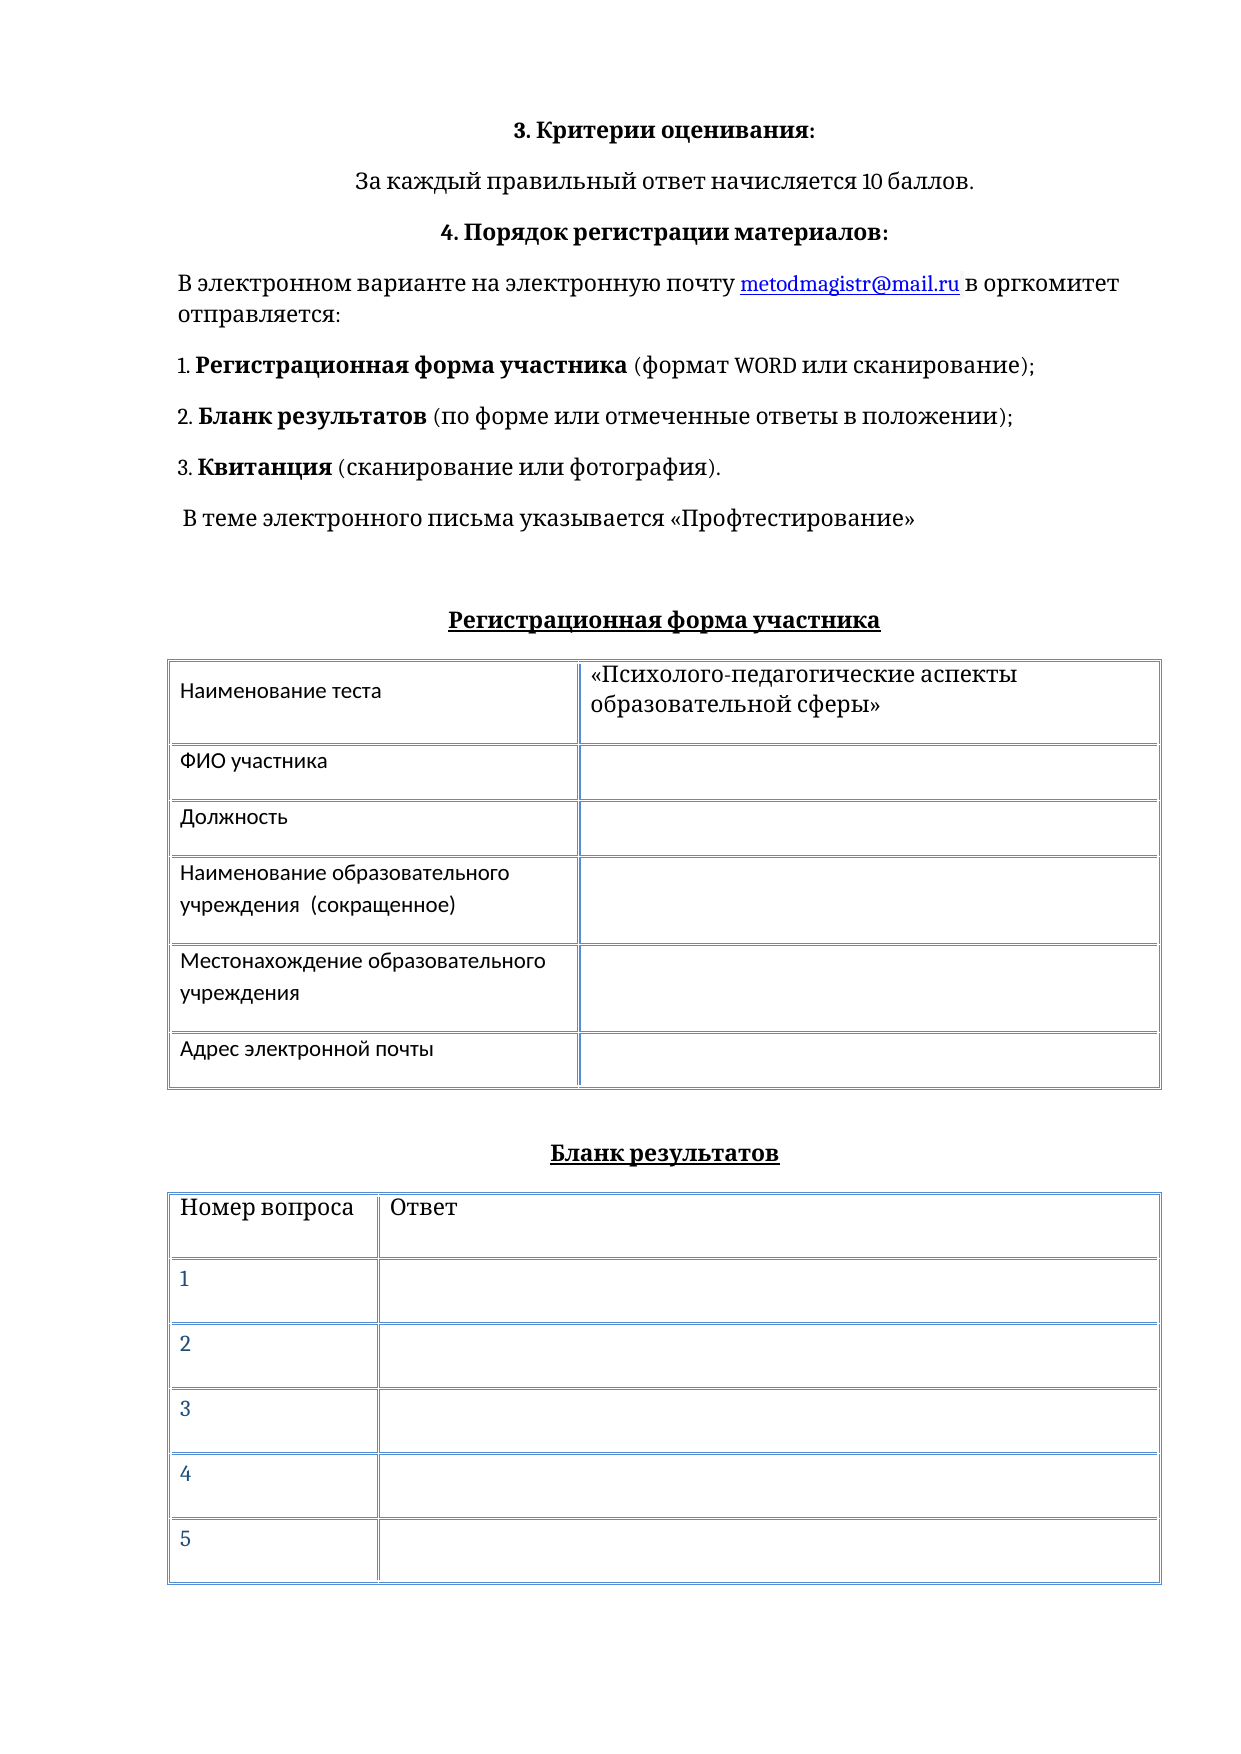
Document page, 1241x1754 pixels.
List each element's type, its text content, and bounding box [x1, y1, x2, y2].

table_cell [380, 1322, 1159, 1387]
table_cell [579, 1031, 1159, 1087]
table_cell Наименование образовательного учреждения (сокращенное) [170, 855, 577, 943]
table_header «Психолого-педагогические аспекты образовательной сферы» [579, 662, 1159, 743]
text За каждый правильный ответ начисляется 10 баллов. [177, 169, 1152, 196]
table_cell [380, 1387, 1159, 1452]
table_cell Должность [169, 799, 579, 855]
text В теме электронного письма указывается «Профтестирование» [177, 506, 1152, 532]
table_header Наименование теста [170, 660, 579, 743]
table_cell [579, 943, 1160, 1031]
table_cell 3 [170, 1387, 377, 1452]
text 3. Критерии оценивания: [177, 118, 1152, 144]
table_cell 5 [170, 1517, 378, 1582]
table_cell [579, 799, 1160, 855]
text 1. Регистрационная форма участника (формат WORD или сканирование); [177, 352, 1152, 379]
text 2. Бланк результатов (по форме или отмеченные ответы в положении); [177, 403, 1152, 430]
table_cell [581, 855, 1159, 943]
text В электронном варианте на электронную почту metodmagistr@mail.ru в оргкомитет отправляется: [177, 271, 1152, 328]
text Бланк результатов [177, 1141, 1152, 1167]
text 4. Порядок регистрации материалов: [177, 220, 1152, 247]
table_cell ФИО участника [169, 743, 579, 799]
table_header Ответ [378, 1195, 1159, 1257]
text Регистрационная форма участника [177, 608, 1152, 634]
table_header Номер вопроса [170, 1195, 378, 1257]
table_cell [380, 1257, 1159, 1322]
table_cell [380, 1452, 1159, 1517]
table_cell [378, 1517, 1159, 1582]
table_cell 1 [170, 1257, 377, 1322]
text 3. Квитанция (сканирование или фотография). [177, 454, 1152, 481]
table_cell 2 [170, 1322, 377, 1387]
table_cell [579, 743, 1160, 799]
table_cell Адрес электронной почты [170, 1031, 579, 1087]
table_cell 4 [170, 1452, 377, 1517]
table_cell Местонахождение образовательного учреждения [169, 943, 579, 1031]
